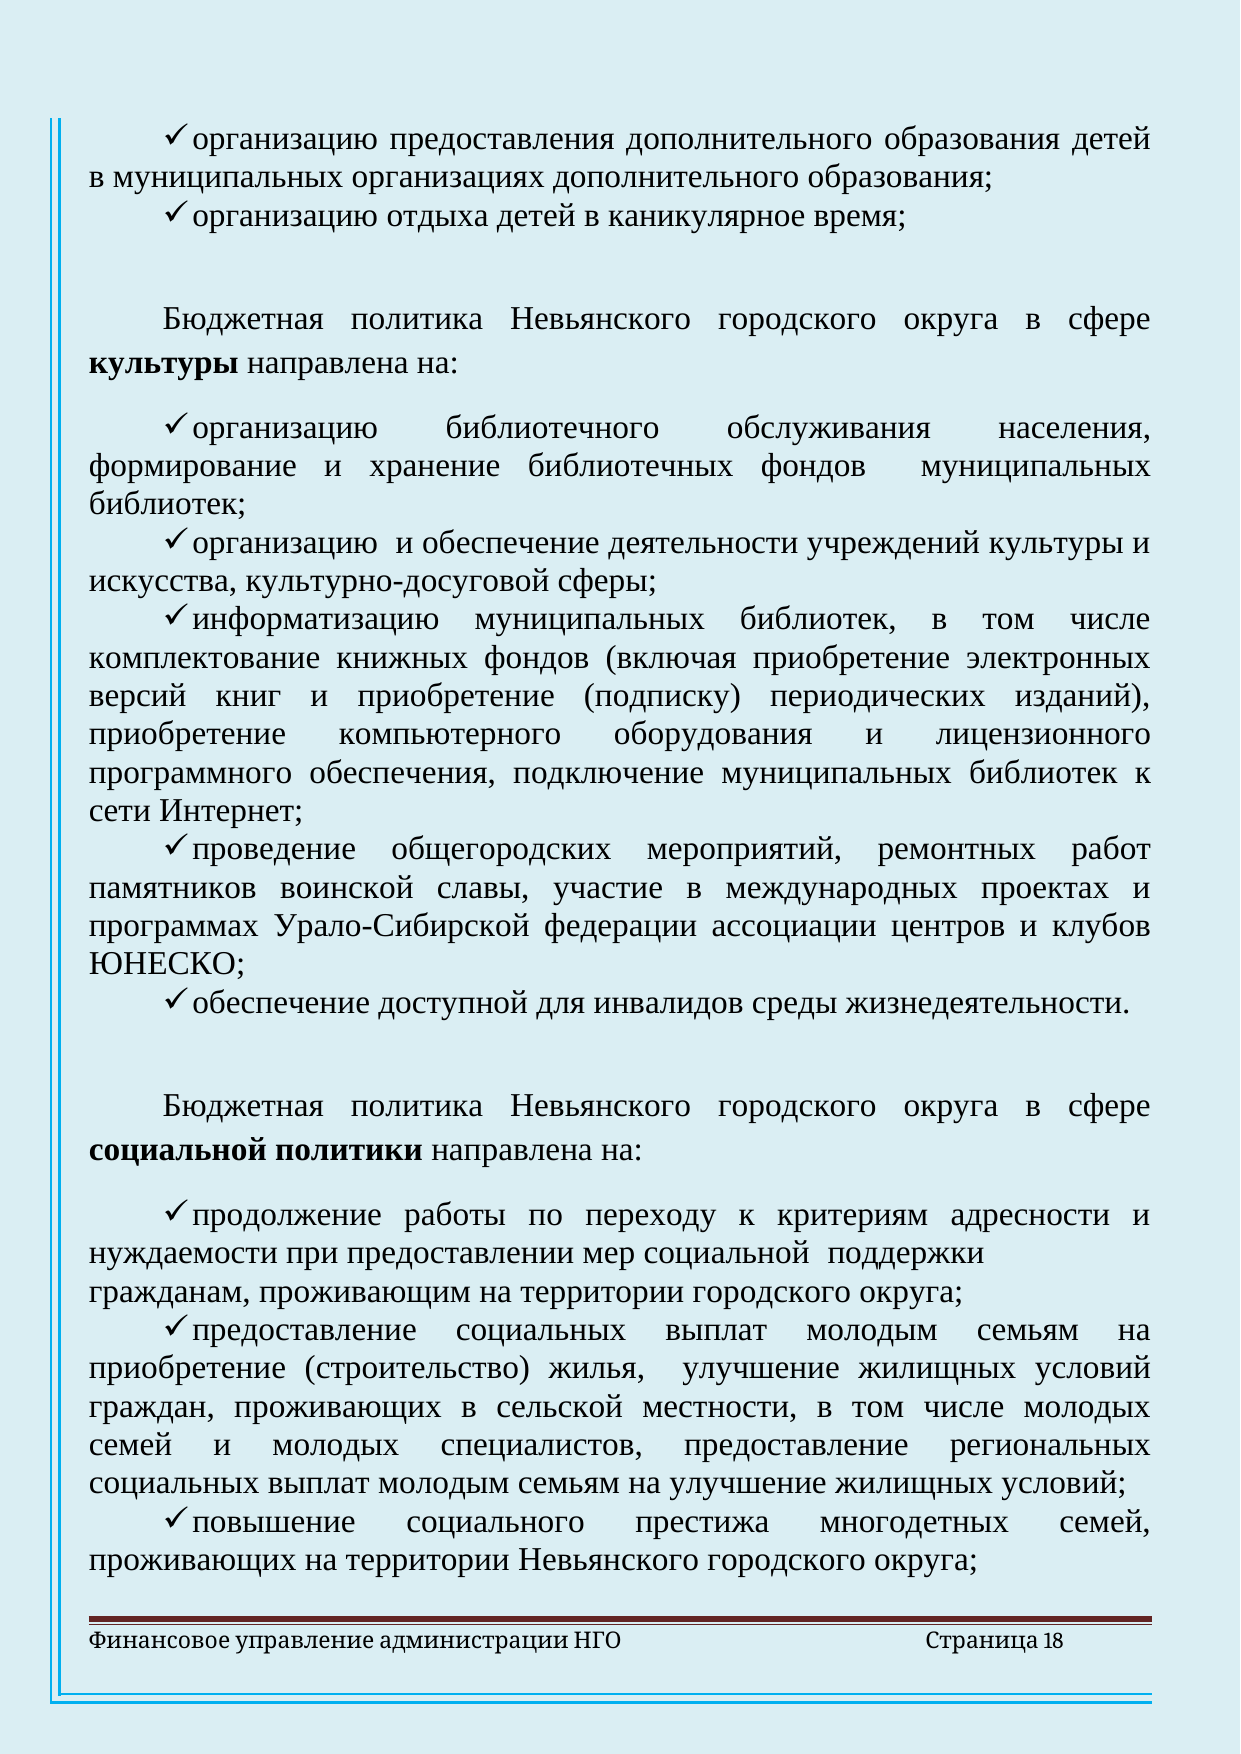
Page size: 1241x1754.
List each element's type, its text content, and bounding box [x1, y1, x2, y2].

list обеспечение доступной для инвалидов среды жизнедеятельности. [89, 982, 1152, 1020]
list повышение социального престижа многодетных семей, проживающих на территории Невьянского городского округа; [89, 1501, 1152, 1577]
list информатизацию муниципальных библиотек, в том числе комплектование книжных фондов (включая приобретение электронных версий книг и приобретение (подписку) периодических изданий), приобретение компьютерного оборудования и лицензионного программного обеспечения, подключение муниципальных библиотек к сети Интернет; [89, 599, 1152, 829]
list организацию предоставления дополнительного образования детей в муниципальных организациях дополнительного образования; [89, 118, 1152, 195]
text Бюджетная политика Невьянского городского округа в сфере социальной политики направлена на: [89, 1085, 1152, 1168]
list организацию отдыха детей в каникулярное время; [89, 195, 1152, 233]
list предоставление социальных выплат молодым семьям на приобретение (строительство) жилья, улучшение жилищных условий граждан, проживающих в сельской местности, в том числе молодых семей и молодых специалистов, предоставление региональных социальных выплат молодым семьям на улучшение жилищных условий; [89, 1309, 1152, 1501]
list организацию и обеспечение деятельности учреждений культуры и искусства, культурно-досуговой сферы; [89, 522, 1152, 599]
list проведение общегородских мероприятий, ремонтных работ памятников воинской славы, участие в международных проектах и программах Урало-Сибирской федерации ассоциации центров и клубов ЮНЕСКО; [89, 829, 1152, 982]
list организацию библиотечного обслуживания населения, формирование и хранение библиотечных фондов муниципальных библиотек; [89, 407, 1152, 522]
list продолжение работы по переходу к критериям адресности и нуждаемости при предоставлении мер социальной поддержки гражданам, проживающим на территории городского округа; [89, 1194, 1152, 1309]
text Бюджетная политика Невьянского городского округа в сфере культуры направлена на: [89, 298, 1152, 380]
